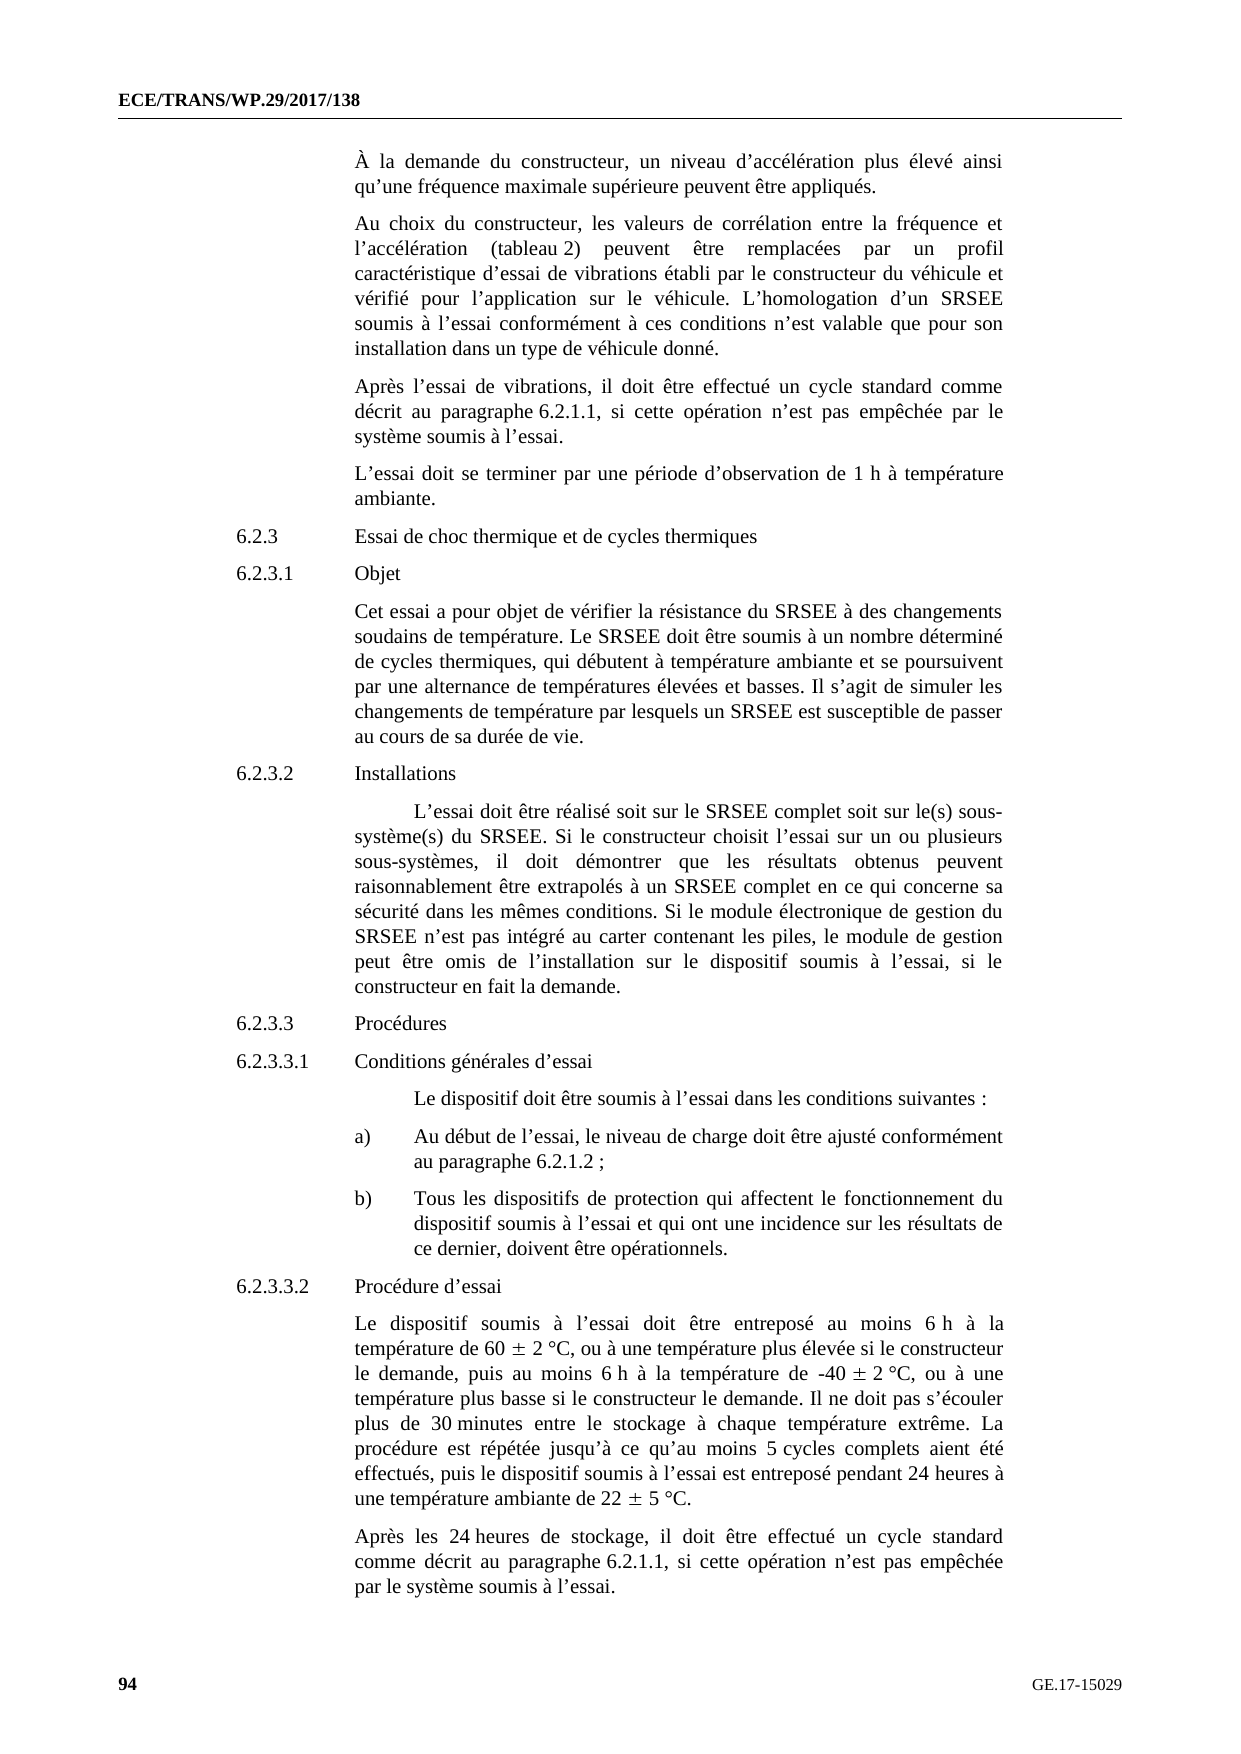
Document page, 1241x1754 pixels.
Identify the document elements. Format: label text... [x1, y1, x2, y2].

text 6.2.3.2 Installations [236, 760, 1004, 785]
text L’essai doit se terminer par une période d’observation de 1 h à température ambiante. [354, 460, 1004, 510]
text 6.2.3.1 Objet [236, 560, 1004, 585]
text À la demande du constructeur, un niveau d’accélération plus élevé ainsi qu’une fréquence maximale supérieure peuvent être appliqués. [354, 148, 1004, 198]
text Au choix du constructeur, les valeurs de corrélation entre la fréquence et l’accélération (tableau 2) peuvent être remplacées par un profil caractéristique d’essai de vibrations établi par le constructeur du véhicule et vérifié pour l’application sur le véhicule. L’homologation d’un SRSEE soumis à l’essai conformément à ces conditions n’est valable que pour son installation dans un type de véhicule donné. [354, 210, 1004, 360]
text a) Au début de l’essai, le niveau de charge doit être ajusté conformément au paragraphe 6.2.1.2 ; [354, 1123, 1004, 1173]
text 6.2.3.3.2 Procédure d’essai [236, 1273, 1004, 1298]
text L’essai doit être réalisé soit sur le SRSEE complet soit sur le(s) sous-système(s) du SRSEE. Si le constructeur choisit l’essai sur un ou plusieurs sous-systèmes, il doit démontrer que les résultats obtenus peuvent raisonnablement être extrapolés à un SRSEE complet en ce qui concerne sa sécurité dans les mêmes conditions. Si le module électronique de gestion du SRSEE n’est pas intégré au carter contenant les piles, le module de gestion peut être omis de l’installation sur le dispositif soumis à l’essai, si le constructeur en fait la demande. [354, 798, 1004, 998]
text Le dispositif doit être soumis à l’essai dans les conditions suivantes : [354, 1085, 1004, 1110]
text b) Tous les dispositifs de protection qui affectent le fonctionnement du dispositif soumis à l’essai et qui ont une incidence sur les résultats de ce dernier, doivent être opérationnels. [354, 1185, 1004, 1260]
text 6.2.3.3 Procédures [236, 1010, 1004, 1035]
text Après les 24 heures de stockage, il doit être effectué un cycle standard comme décrit au paragraphe 6.2.1.1, si cette opération n’est pas empêchée par le système soumis à l’essai. [354, 1523, 1004, 1598]
text 6.2.3.3.1 Conditions générales d’essai [236, 1048, 1004, 1073]
text Cet essai a pour objet de vérifier la résistance du SRSEE à des changements soudains de température. Le SRSEE doit être soumis à un nombre déterminé de cycles thermiques, qui débutent à température ambiante et se poursuivent par une alternance de températures élevées et basses. Il s’agit de simuler les changements de température par lesquels un SRSEE est susceptible de passer au cours de sa durée de vie. [354, 598, 1004, 748]
text Le dispositif soumis à l’essai doit être entreposé au moins 6 h à la température de 60 2 °C, ou à une température plus élevée si le constructeur le demande, puis au moins 6 h à la température de -40 2 °C, ou à une température plus basse si le constructeur le demande. Il ne doit pas s’écouler plus de 30 minutes entre le stockage à chaque température extrême. La procédure est répétée jusqu’à ce qu’au moins 5 cycles complets aient été effectués, puis le dispositif soumis à l’essai est entreposé pendant 24 heures à une température ambiante de 22 5 °C. [354, 1310, 1004, 1510]
text Après l’essai de vibrations, il doit être effectué un cycle standard comme décrit au paragraphe 6.2.1.1, si cette opération n’est pas empêchée par le système soumis à l’essai. [354, 373, 1004, 448]
text 6.2.3 Essai de choc thermique et de cycles thermiques [236, 523, 1004, 548]
